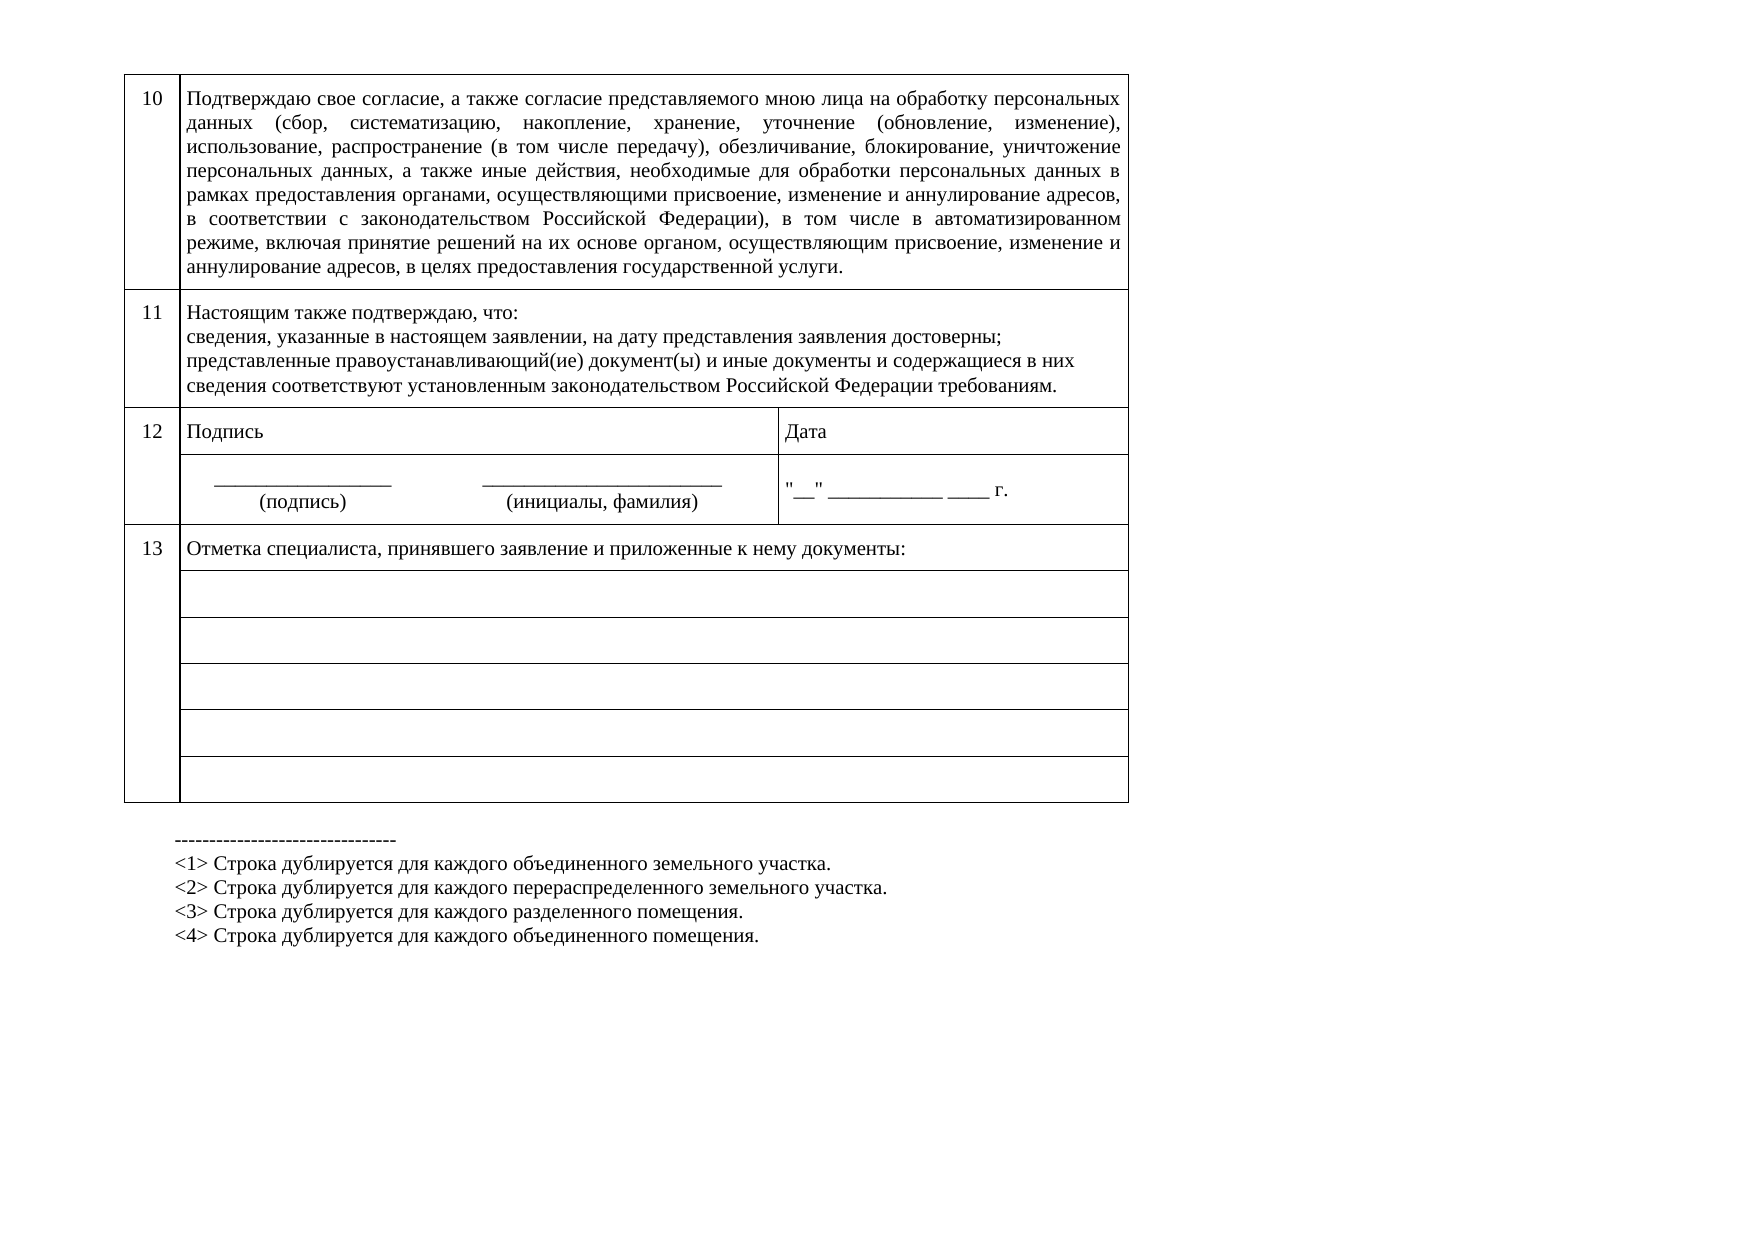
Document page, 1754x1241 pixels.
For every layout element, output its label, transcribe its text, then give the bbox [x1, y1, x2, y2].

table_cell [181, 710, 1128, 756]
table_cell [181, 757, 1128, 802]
text <1> Строка дублируется для каждого объединенного земельного участка. [118, 851, 1636, 875]
text <3> Строка дублируется для каждого разделенного помещения. [118, 899, 1636, 923]
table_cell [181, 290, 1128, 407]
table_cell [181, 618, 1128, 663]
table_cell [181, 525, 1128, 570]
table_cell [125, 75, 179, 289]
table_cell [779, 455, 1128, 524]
text <2> Строка дублируется для каждого перераспределенного земельного участка. [118, 875, 1636, 899]
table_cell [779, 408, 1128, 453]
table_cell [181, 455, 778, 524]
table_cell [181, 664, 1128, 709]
text -------------------------------- [118, 827, 1636, 851]
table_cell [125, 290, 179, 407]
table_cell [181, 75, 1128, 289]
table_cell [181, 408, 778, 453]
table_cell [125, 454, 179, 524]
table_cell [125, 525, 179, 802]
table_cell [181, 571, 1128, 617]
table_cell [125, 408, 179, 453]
text <4> Строка дублируется для каждого объединенного помещения. [118, 923, 1636, 947]
